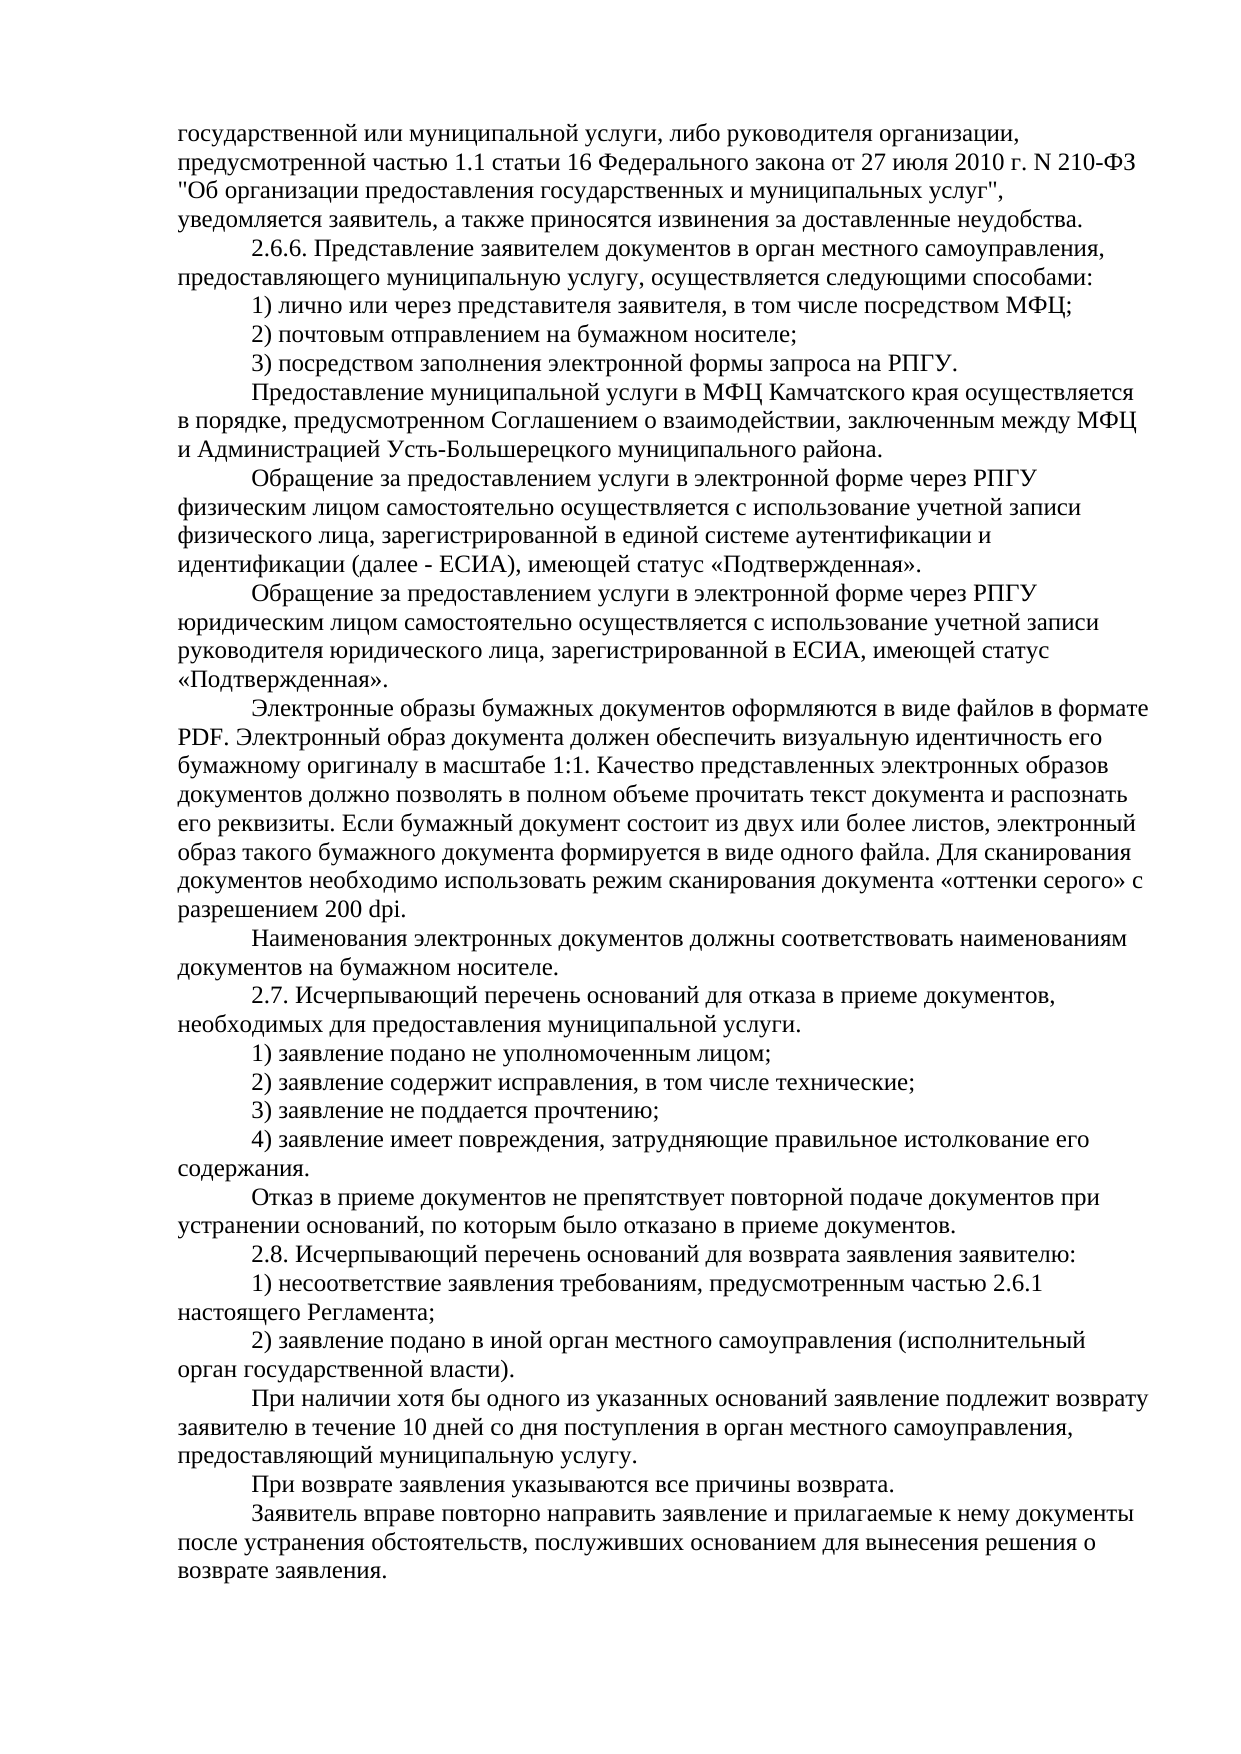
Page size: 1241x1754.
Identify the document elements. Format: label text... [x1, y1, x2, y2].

text При наличии хотя бы одного из указанных оснований заявление подлежит возврату заявителю в течение 10 дней со дня поступления в орган местного самоуправления, предоставляющий муниципальную услугу. [177, 1383, 1152, 1469]
text 4) заявление имеет повреждения, затрудняющие правильное истолкование его содержания. [177, 1124, 1152, 1182]
text 2.8. Исчерпывающий перечень оснований для возврата заявления заявителю: [177, 1239, 1152, 1268]
text 3) посредством заполнения электронной формы запроса на РПГУ. [177, 348, 1152, 377]
text 2) заявление содержит исправления, в том числе технические; [177, 1067, 1152, 1096]
text Заявитель вправе повторно направить заявление и прилагаемые к нему документы после устранения обстоятельств, послуживших основанием для вынесения решения о возврате заявления. [177, 1498, 1152, 1584]
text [177, 118, 1152, 233]
text 2) почтовым отправлением на бумажном носителе; [177, 319, 1152, 348]
text 2) заявление подано в иной орган местного самоуправления (исполнительный орган государственной власти). [177, 1326, 1152, 1383]
text 1) лично или через представителя заявителя, в том числе посредством МФЦ; [177, 291, 1152, 319]
text 2.7. Исчерпывающий перечень оснований для отказа в приеме документов, необходимых для предоставления муниципальной услуги. [177, 981, 1152, 1038]
text 1) несоответствие заявления требованиям, предусмотренным частью 2.6.1 настоящего Регламента; [177, 1268, 1152, 1326]
text При возврате заявления указываются все причины возврата. [177, 1469, 1152, 1498]
text Обращение за предоставлением услуги в электронной форме через РПГУ юридическим лицом самостоятельно осуществляется с использование учетной записи руководителя юридического лица, зарегистрированной в ЕСИА, имеющей статус «Подтвержденная». [177, 578, 1152, 693]
text Наименования электронных документов должны соответствовать наименованиям документов на бумажном носителе. [177, 923, 1152, 981]
text Предоставление муниципальной услуги в МФЦ Камчатского края осуществляется в порядке, предусмотренном Соглашением о взаимодействии, заключенным между МФЦ и Администрацией Усть-Большерецкого муниципального района. [177, 377, 1152, 463]
text 1) заявление подано не уполномоченным лицом; [177, 1038, 1152, 1067]
text Обращение за предоставлением услуги в электронной форме через РПГУ физическим лицом самостоятельно осуществляется с использование учетной записи физического лица, зарегистрированной в единой системе аутентификации и идентификации (далее - ЕСИА), имеющей статус «Подтвержденная». [177, 463, 1152, 578]
text 3) заявление не поддается прочтению; [177, 1096, 1152, 1124]
text Отказ в приеме документов не препятствует повторной подаче документов при устранении оснований, по которым было отказано в приеме документов. [177, 1182, 1152, 1239]
text 2.6.6. Представление заявителем документов в орган местного самоуправления, предоставляющего муниципальную услугу, осуществляется следующими способами: [177, 233, 1152, 291]
text Электронные образы бумажных документов оформляются в виде файлов в формате PDF. Электронный образ документа должен обеспечить визуальную идентичность его бумажному оригиналу в масштабе 1:1. Качество представленных электронных образов документов должно позволять в полном объеме прочитать текст документа и распознать его реквизиты. Если бумажный документ состоит из двух или более листов, электронный образ такого бумажного документа формируется в виде одного файла. Для сканирования документов необходимо использовать режим сканирования документа «оттенки серого» с разрешением 200 dpi. [177, 693, 1152, 923]
